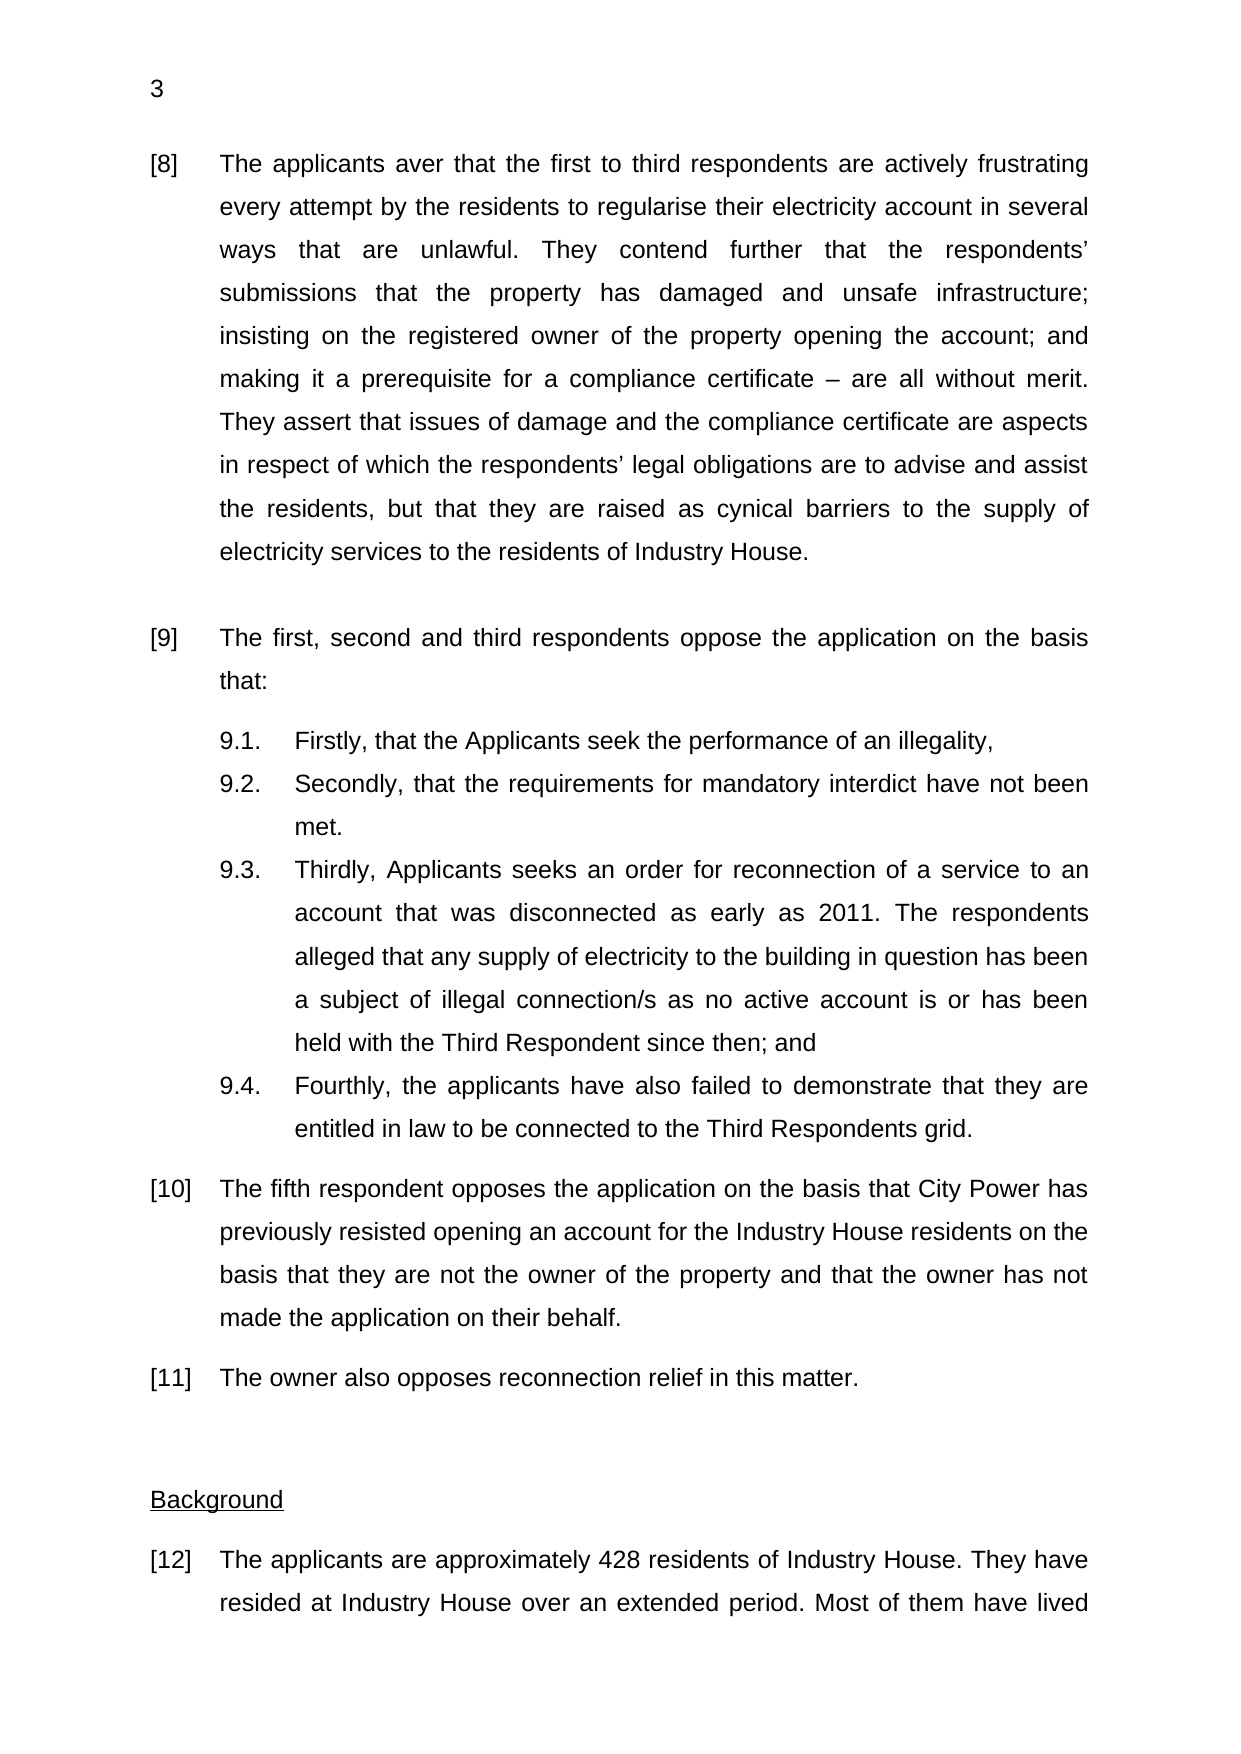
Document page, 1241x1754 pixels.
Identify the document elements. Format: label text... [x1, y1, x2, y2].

text [10] The fifth respondent opposes the application on the basis that City Power has previously resisted opening an account for the Industry House residents on the basis that they are not the owner of the property and that the owner has not made the application on their behalf. [150, 1174, 1090, 1332]
list Fourthly, the applicants have also failed to demonstrate that they are entitled in law to be connected to the Third Respondents grid. [219, 1071, 1090, 1143]
list Secondly, that the requirements for mandatory interdict have not been met. [219, 769, 1090, 841]
text Background [150, 1485, 1090, 1514]
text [150, 1545, 1090, 1617]
list Thirdly, Applicants seeks an order for reconnection of a service to an account that was disconnected as early as 2011. The respondents alleged that any supply of electricity to the building in question has been a subject of illegal connection/s as no active account is or has been held with the Third Respondent since then; and [219, 855, 1090, 1056]
text [8] The applicants aver that the first to third respondents are actively frustrating every attempt by the residents to regularise their electricity account in several ways that are unlawful. They contend further that the respondents’ submissions that the property has damaged and unsafe infrastructure; insisting on the registered owner of the property opening the account; and making it a prerequisite for a compliance certificate – are all without merit. They assert that issues of damage and the compliance certificate are aspects in respect of which the respondents’ legal obligations are to advise and assist the residents, but that they are raised as cynical barriers to the supply of electricity services to the residents of Industry House. [150, 148, 1090, 565]
text [11] The owner also opposes reconnection relief in this matter. [150, 1363, 1090, 1392]
list Firstly, that the Applicants seek the performance of an illegality, [219, 726, 1090, 754]
text [9] The first, second and third respondents oppose the application on the basis that: [150, 623, 1090, 695]
